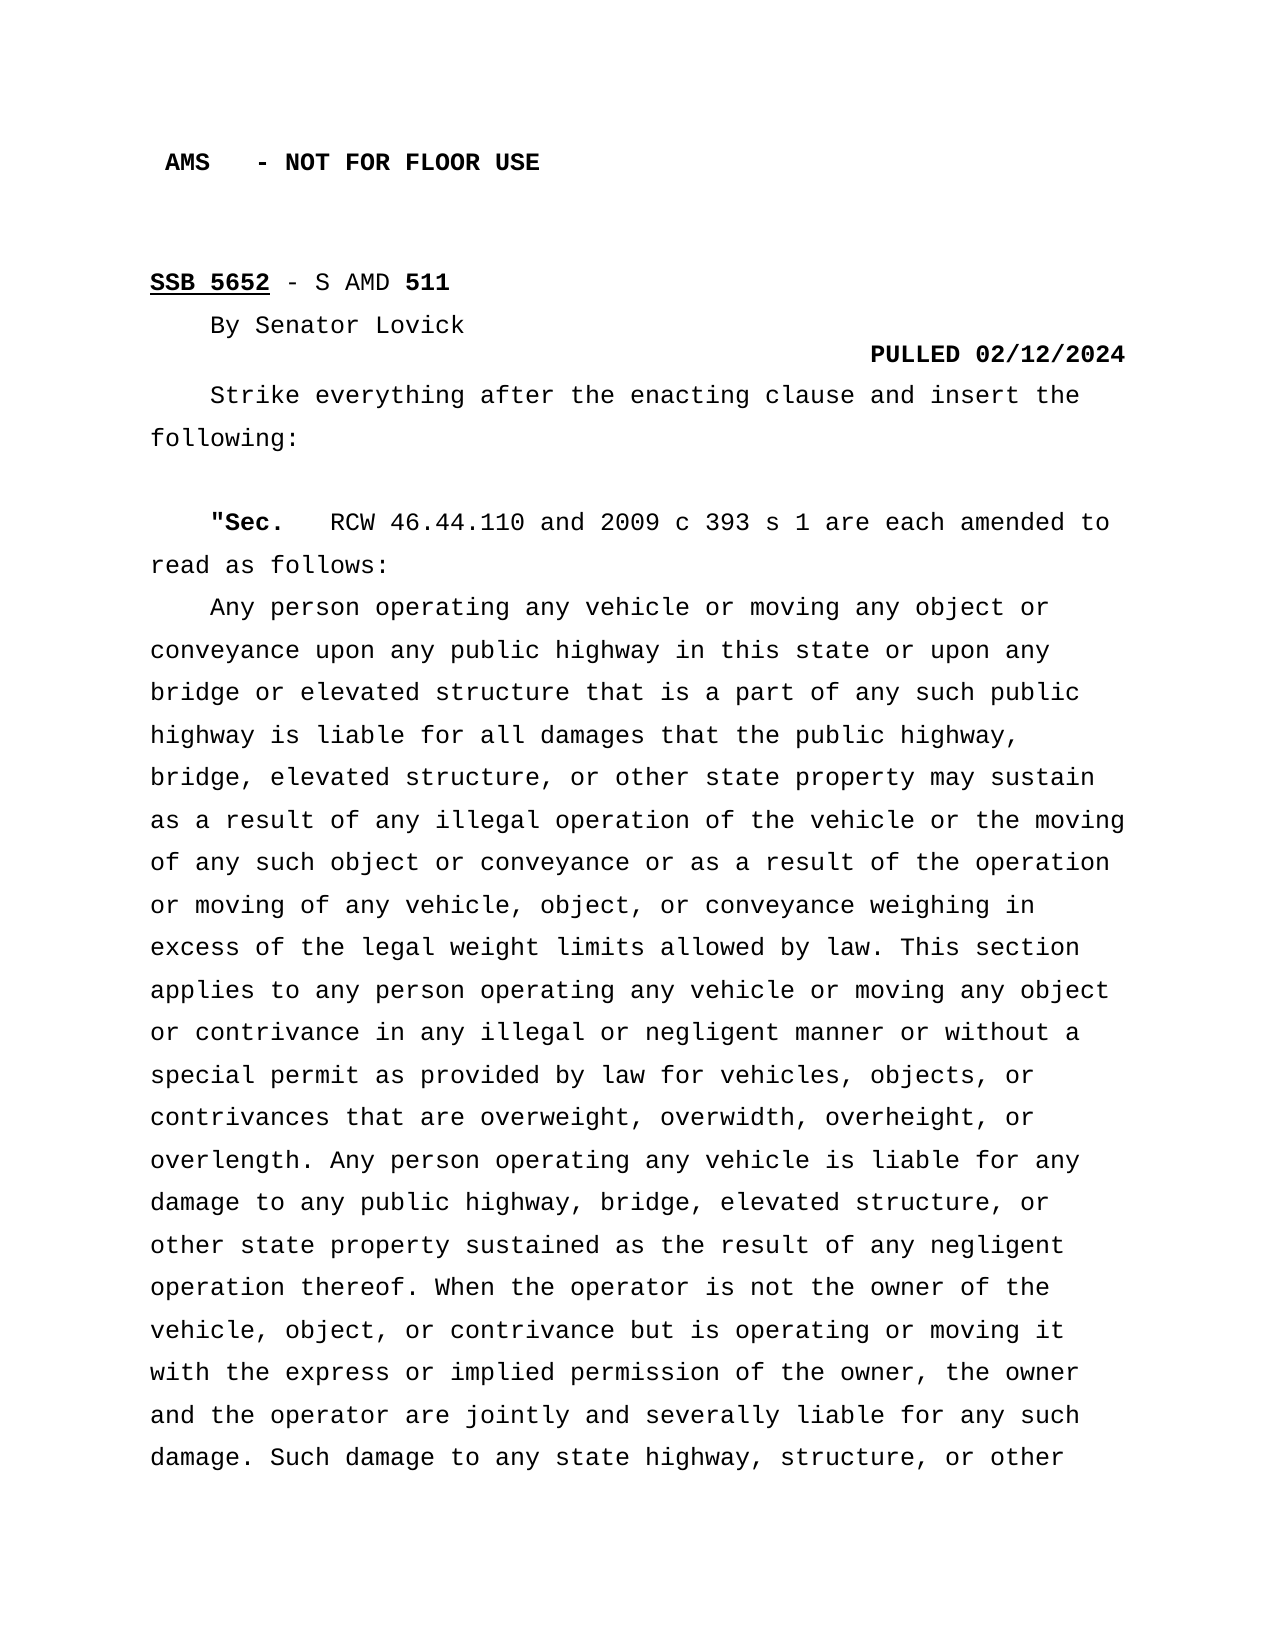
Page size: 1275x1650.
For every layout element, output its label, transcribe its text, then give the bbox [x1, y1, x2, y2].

text Strike everything after the enacting clause and insert the following: [150, 370, 1125, 455]
text "Sec. RCW 46.44.110 and 2009 c 393 s 1 are each amended to read as follows: [150, 497, 1125, 582]
text PULLED 02/12/2024 [150, 342, 1125, 370]
text AMS - NOT FOR FLOOR USE [150, 150, 1125, 178]
text SSB 5652 - S AMD 511 [150, 257, 1125, 299]
text By Senator Lovick [150, 299, 1125, 342]
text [150, 582, 1125, 1474]
